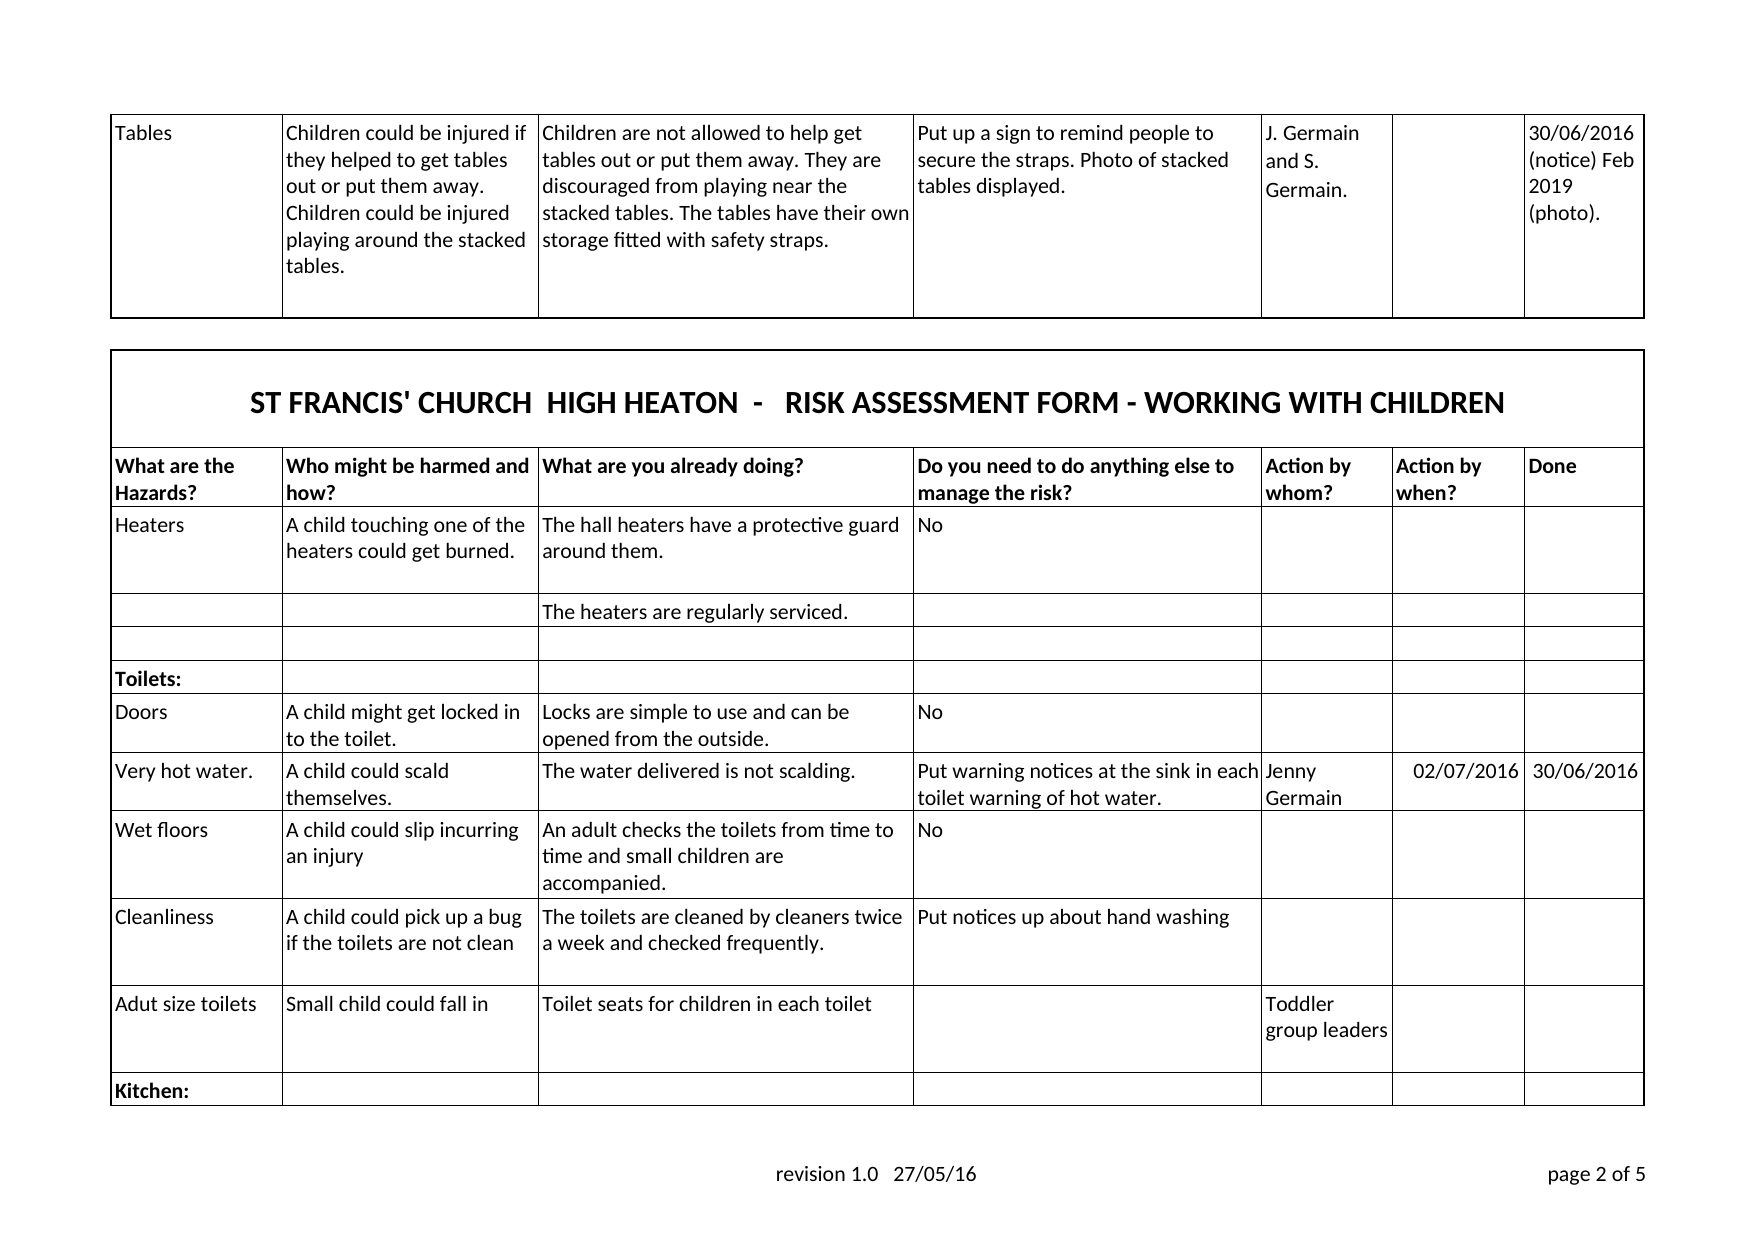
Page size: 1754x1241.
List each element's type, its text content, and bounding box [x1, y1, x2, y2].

table_cell [1525, 1073, 1643, 1105]
table_cell [1525, 507, 1643, 593]
table_cell No [914, 507, 1261, 593]
table_cell [1393, 899, 1524, 984]
table_cell Done [1525, 448, 1643, 506]
table_cell Put warning notices at the sink in each toilet warning of hot water. [914, 753, 1261, 810]
table_cell Put notices up about hand washing [914, 899, 1261, 984]
table_cell [914, 986, 1261, 1072]
table_cell Tables [112, 115, 282, 317]
table_cell [1525, 594, 1643, 626]
table_cell [1262, 899, 1392, 984]
table_cell [1262, 594, 1392, 626]
table_cell A child could slip incurring an injury [283, 811, 538, 897]
table_cell [283, 594, 538, 626]
table_cell J. Germain and S. Germain. [1262, 115, 1392, 317]
table_cell [1393, 694, 1524, 752]
table_cell [1393, 661, 1524, 693]
table_cell Doors [112, 694, 282, 752]
table_cell [283, 627, 538, 659]
table_cell Do you need to do anything else to manage the risk? [914, 448, 1261, 506]
table_cell A child could scald themselves. [283, 753, 538, 810]
table_cell 30/06/2016 [1525, 753, 1643, 810]
table_cell The heaters are regularly serviced. [539, 594, 913, 626]
table_cell [1525, 694, 1643, 752]
table_cell [1262, 694, 1392, 752]
table_cell [1393, 507, 1524, 593]
table_cell [539, 1073, 913, 1105]
table_cell [1262, 507, 1392, 593]
table_cell [539, 627, 913, 659]
table_cell Cleanliness [112, 899, 282, 984]
table_cell No [914, 694, 1261, 752]
table_cell [112, 594, 282, 626]
table_cell Jenny Germain [1262, 753, 1392, 810]
table_cell The water delivered is not scalding. [539, 753, 913, 810]
table_cell [1393, 627, 1524, 659]
table_cell [539, 661, 913, 693]
table_cell [1393, 986, 1524, 1072]
table_cell No [914, 811, 1261, 897]
table_cell Small child could fall in [283, 986, 538, 1072]
table_cell Children are not allowed to help get tables out or put them away. They are discouraged from playing near the stacked tables. The tables have their own storage fitted with safety straps. [539, 115, 913, 317]
table_cell [112, 627, 282, 659]
table_cell [1262, 1073, 1392, 1105]
table_cell Kitchen: [112, 1073, 282, 1105]
table_cell [1393, 1073, 1524, 1105]
table_header ST FRANCIS' CHURCH HIGH HEATON - RISK ASSESSMENT FORM - WORKING WITH CHILDREN [112, 351, 1643, 447]
table_cell [1525, 986, 1643, 1072]
table_cell [914, 594, 1261, 626]
table_cell [914, 627, 1261, 659]
table_cell Toilets: [112, 661, 282, 693]
table_cell [1393, 594, 1524, 626]
table_cell [914, 1073, 1261, 1105]
table_cell [914, 661, 1261, 693]
table_cell 02/07/2016 [1393, 753, 1524, 810]
table_cell A child might get locked in to the toilet. [283, 694, 538, 752]
table_cell An adult checks the toilets from time to time and small children are accompanied. [539, 811, 913, 897]
table_cell Very hot water. [112, 753, 282, 810]
table_cell [1393, 115, 1524, 317]
table_cell Who might be harmed and how? [283, 448, 538, 506]
table_cell [1525, 661, 1643, 693]
table_cell [1525, 899, 1643, 984]
table_cell [283, 1073, 538, 1105]
table_cell [1393, 811, 1524, 897]
table_cell [1262, 661, 1392, 693]
table_cell Wet floors [112, 811, 282, 897]
table_cell Put up a sign to remind people to secure the straps. Photo of stacked tables displayed. [914, 115, 1261, 317]
table_cell Action by when? [1393, 448, 1524, 506]
table_cell Action by whom? [1262, 448, 1392, 506]
table_cell Toddler group leaders [1262, 986, 1392, 1072]
table_cell What are the Hazards? [112, 448, 282, 506]
table_cell The toilets are cleaned by cleaners twice a week and checked frequently. [539, 899, 913, 984]
table_cell Locks are simple to use and can be opened from the outside. [539, 694, 913, 752]
table_cell [1525, 811, 1643, 897]
table_cell The hall heaters have a protective guard around them. [539, 507, 913, 593]
table_cell [1525, 627, 1643, 659]
table_cell 30/06/2016 (notice) Feb 2019 (photo). [1525, 115, 1643, 317]
table_cell [1262, 811, 1392, 897]
table_cell A child could pick up a bug if the toilets are not clean [283, 899, 538, 984]
table_cell [1262, 627, 1392, 659]
table_cell Adut size toilets [112, 986, 282, 1072]
table_cell [283, 661, 538, 693]
table_cell A child touching one of the heaters could get burned. [283, 507, 538, 593]
table_cell Children could be injured if they helped to get tables out or put them away. Children could be injured playing around the stacked tables. [283, 115, 538, 317]
table_cell What are you already doing? [539, 448, 913, 506]
table_cell Toilet seats for children in each toilet [539, 986, 913, 1072]
table_cell Heaters [112, 507, 282, 593]
